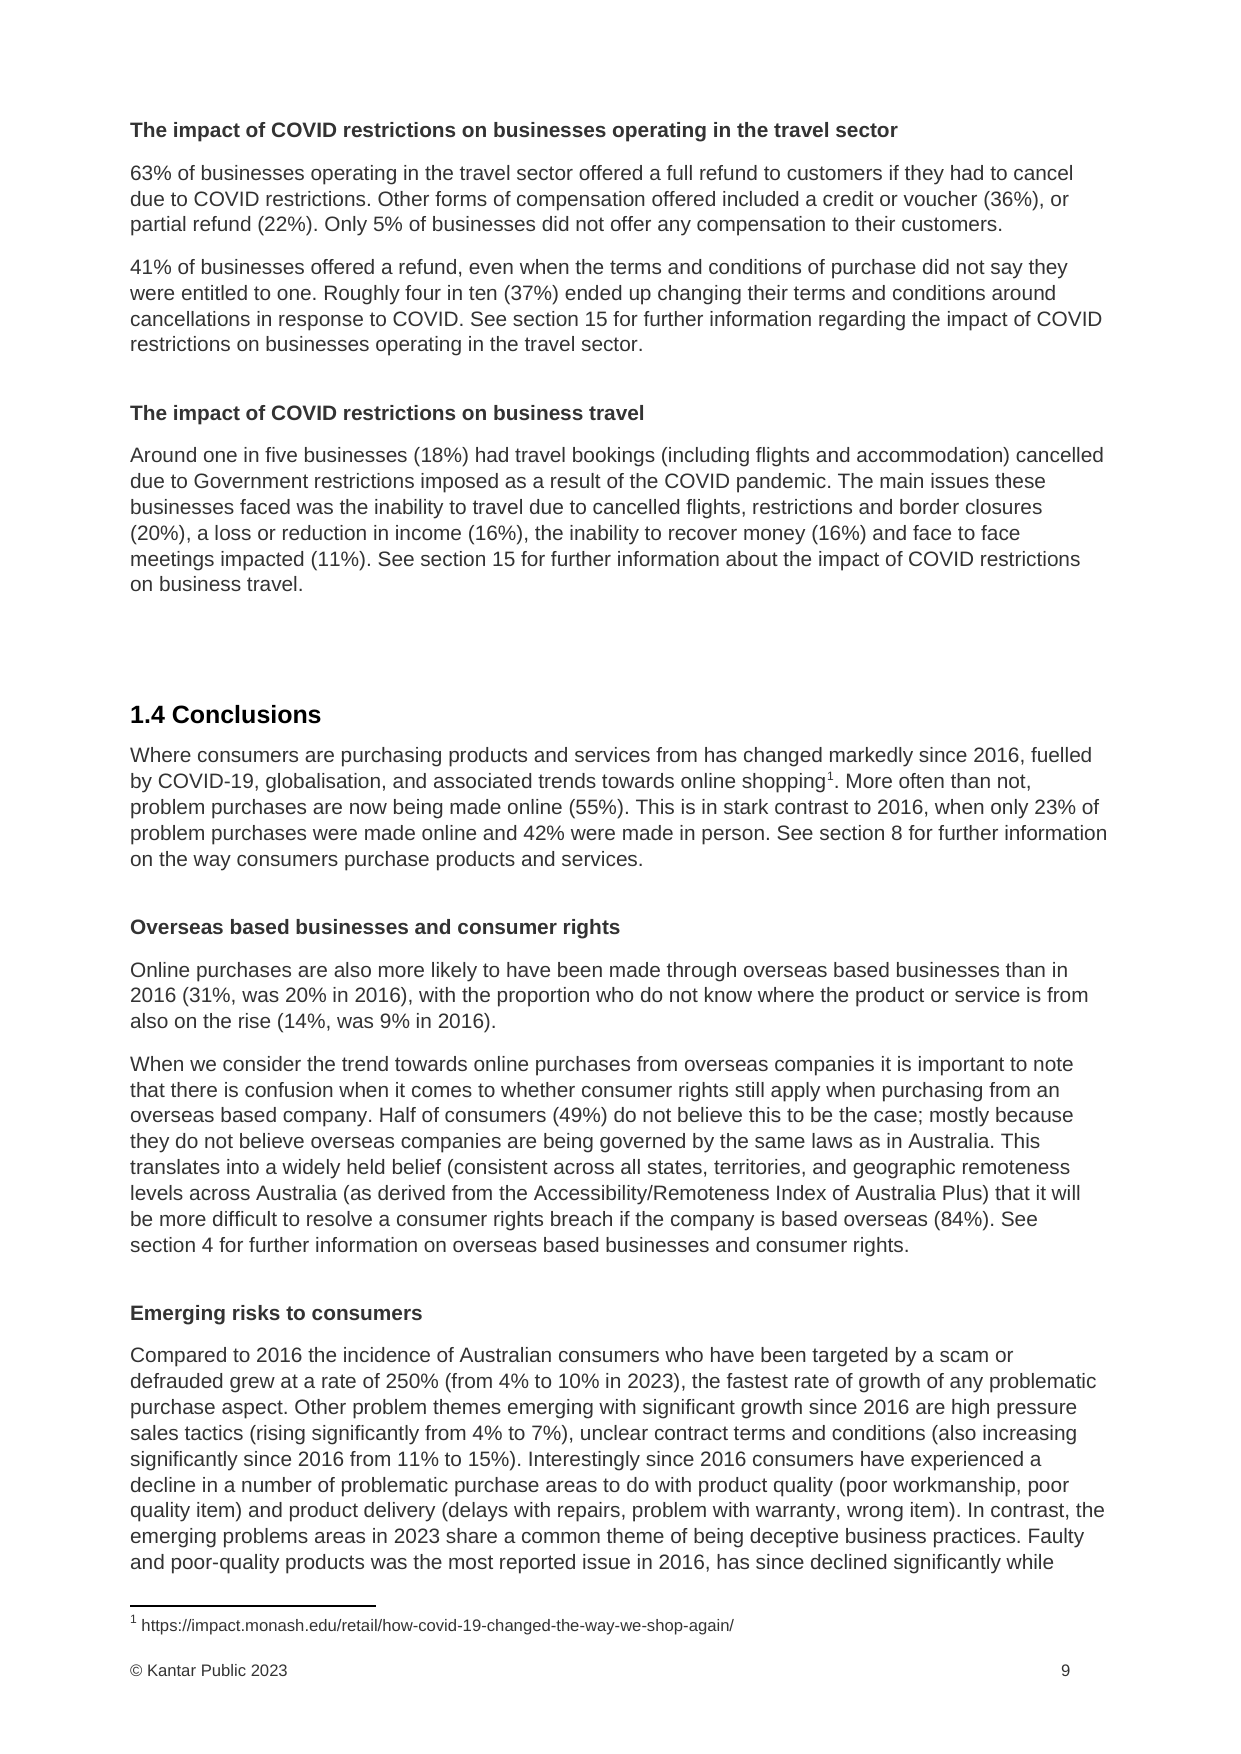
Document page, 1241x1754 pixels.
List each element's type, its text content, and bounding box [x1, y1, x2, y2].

subtitle 1.4 Conclusions [130, 700, 1110, 728]
text The impact of COVID restrictions on businesses operating in the travel sector [130, 118, 1110, 142]
text The impact of COVID restrictions on business travel [130, 401, 1110, 424]
text Online purchases are also more likely to have been made through overseas based businesses than in 2016 (31%, was 20% in 2016), with the proportion who do not know where the product or service is from also on the rise (14%, was 9% in 2016). [130, 957, 1110, 1033]
text When we consider the trend towards online purchases from overseas companies it is important to note that there is confusion when it comes to whether consumer rights still apply when purchasing from an overseas based company. Half of consumers (49%) do not believe this to be the case; mostly because they do not believe overseas companies are being governed by the same laws as in Australia. This translates into a widely held belief (consistent across all states, territories, and geographic remoteness levels across Australia (as derived from the Accessibility/Remoteness Index of Australia Plus) that it will be more difficult to resolve a consumer rights breach if the company is based overseas (84%). See section 4 for further information on overseas based businesses and consumer rights. [130, 1052, 1110, 1256]
text 41% of businesses offered a refund, even when the terms and conditions of purchase did not say they were entitled to one. Roughly four in ten (37%) ended up changing their terms and conditions around cancellations in response to COVID. See section 15 for further information regarding the impact of COVID restrictions on businesses operating in the travel sector. [130, 255, 1110, 382]
text Emerging risks to consumers [130, 1301, 1110, 1325]
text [130, 1343, 1110, 1574]
text Where consumers are purchasing products and services from has changed markedly since 2016, fuelled by COVID-19, globalisation, and associated trends towards online shopping. More often than not, problem purchases are now being made online (55%). This is in stark contrast to 2016, when only 23% of problem purchases were made online and 42% were made in person. See section 8 for further information on the way consumers purchase products and services. [130, 743, 1110, 871]
text 63% of businesses operating in the travel sector offered a full refund to customers if they had to cancel due to COVID restrictions. Other forms of compensation offered included a credit or voucher (36%), or partial refund (22%). Only 5% of businesses did not offer any compensation to their customers. [130, 161, 1110, 236]
text Around one in five businesses (18%) had travel bookings (including flights and accommodation) cancelled due to Government restrictions imposed as a result of the COVID pandemic. The main issues these businesses faced was the inability to travel due to cancelled flights, restrictions and border closures (20%), a loss or reduction in income (16%), the inability to recover money (16%) and face to face meetings impacted (11%). See section 15 for further information about the impact of COVID restrictions on business travel. [130, 443, 1110, 596]
text Overseas based businesses and consumer rights [130, 915, 1110, 939]
